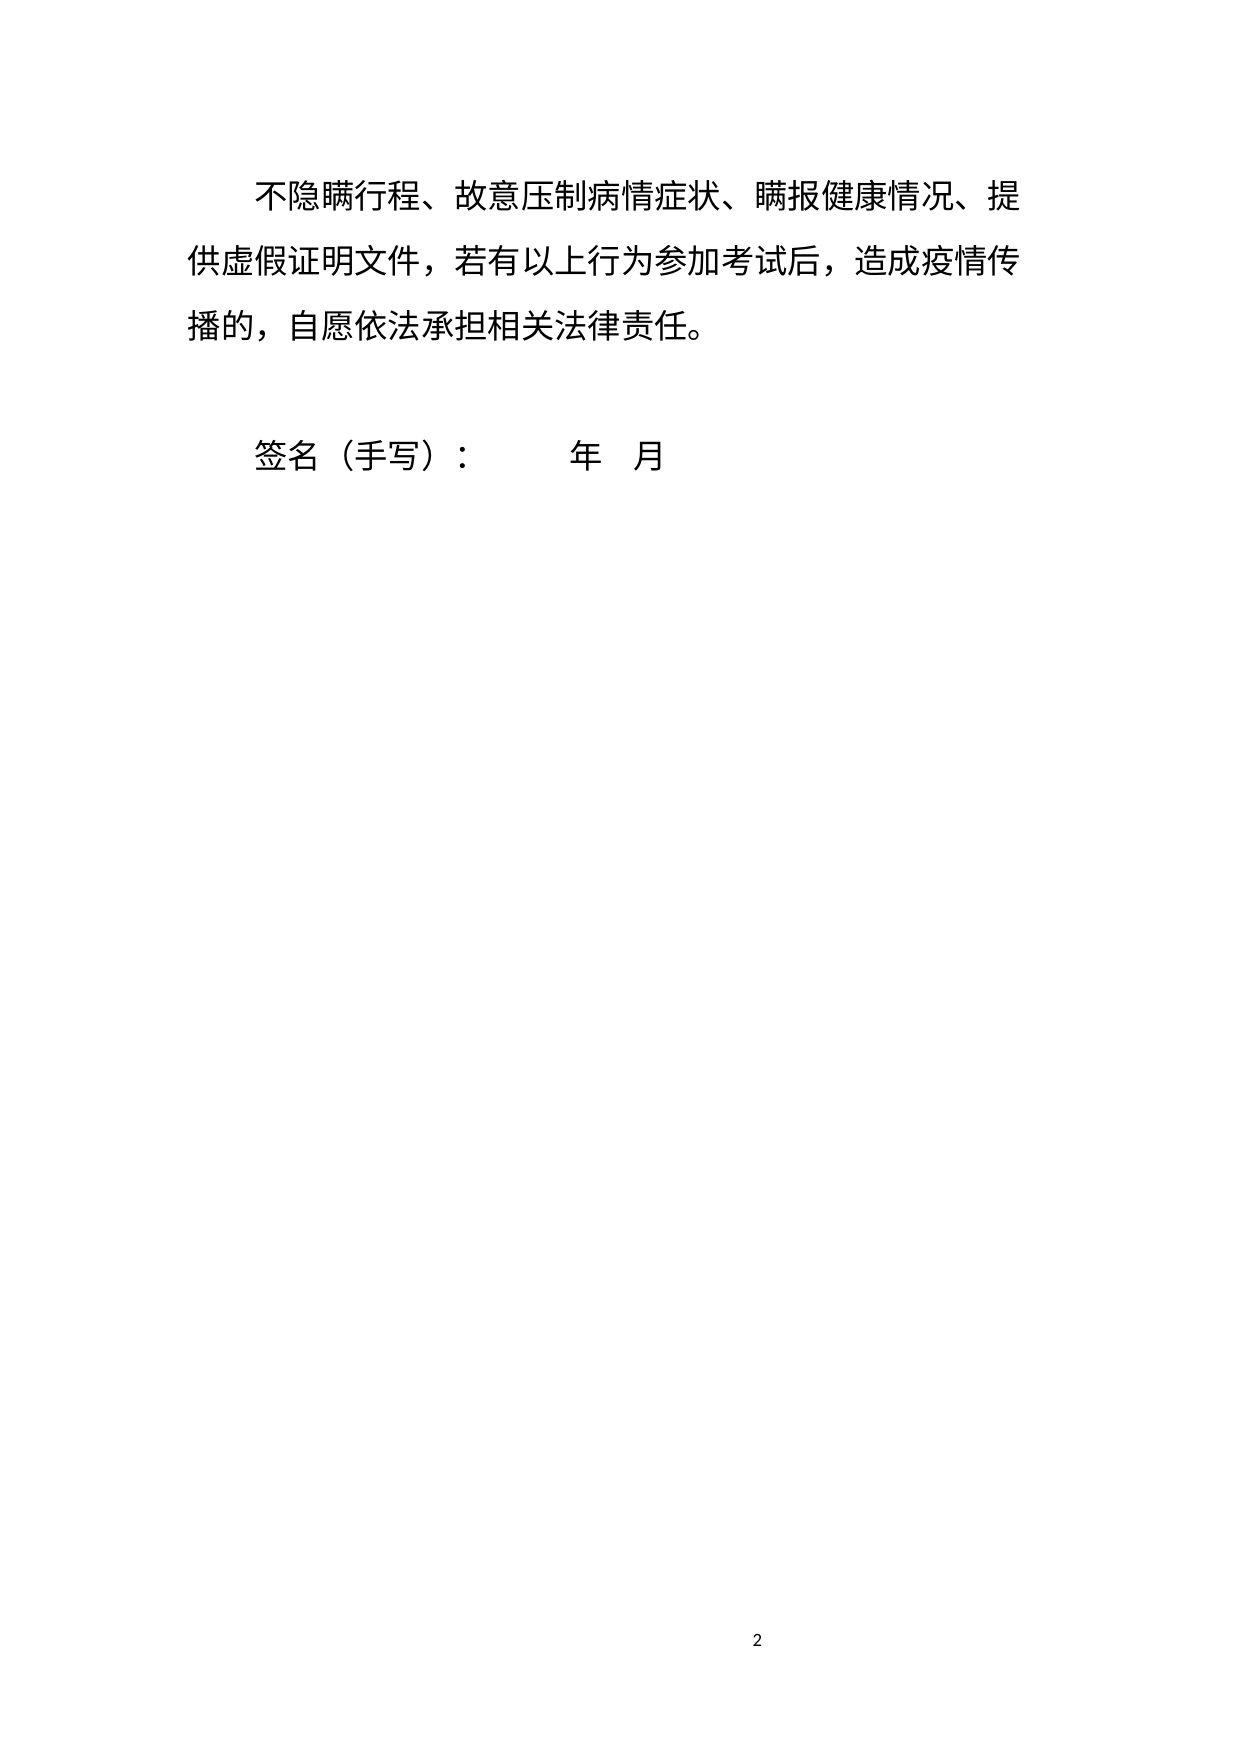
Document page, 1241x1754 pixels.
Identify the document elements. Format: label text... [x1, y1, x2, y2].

text 签名（手写）： 年 月 [187, 422, 1053, 487]
text 不隐瞒行程、故意压制病情症状、瞒报健康情况、提供虚假证明文件，若有以上行为参加考试后，造成疫情传播的，自愿依法承担相关法律责任。 [187, 162, 1053, 357]
